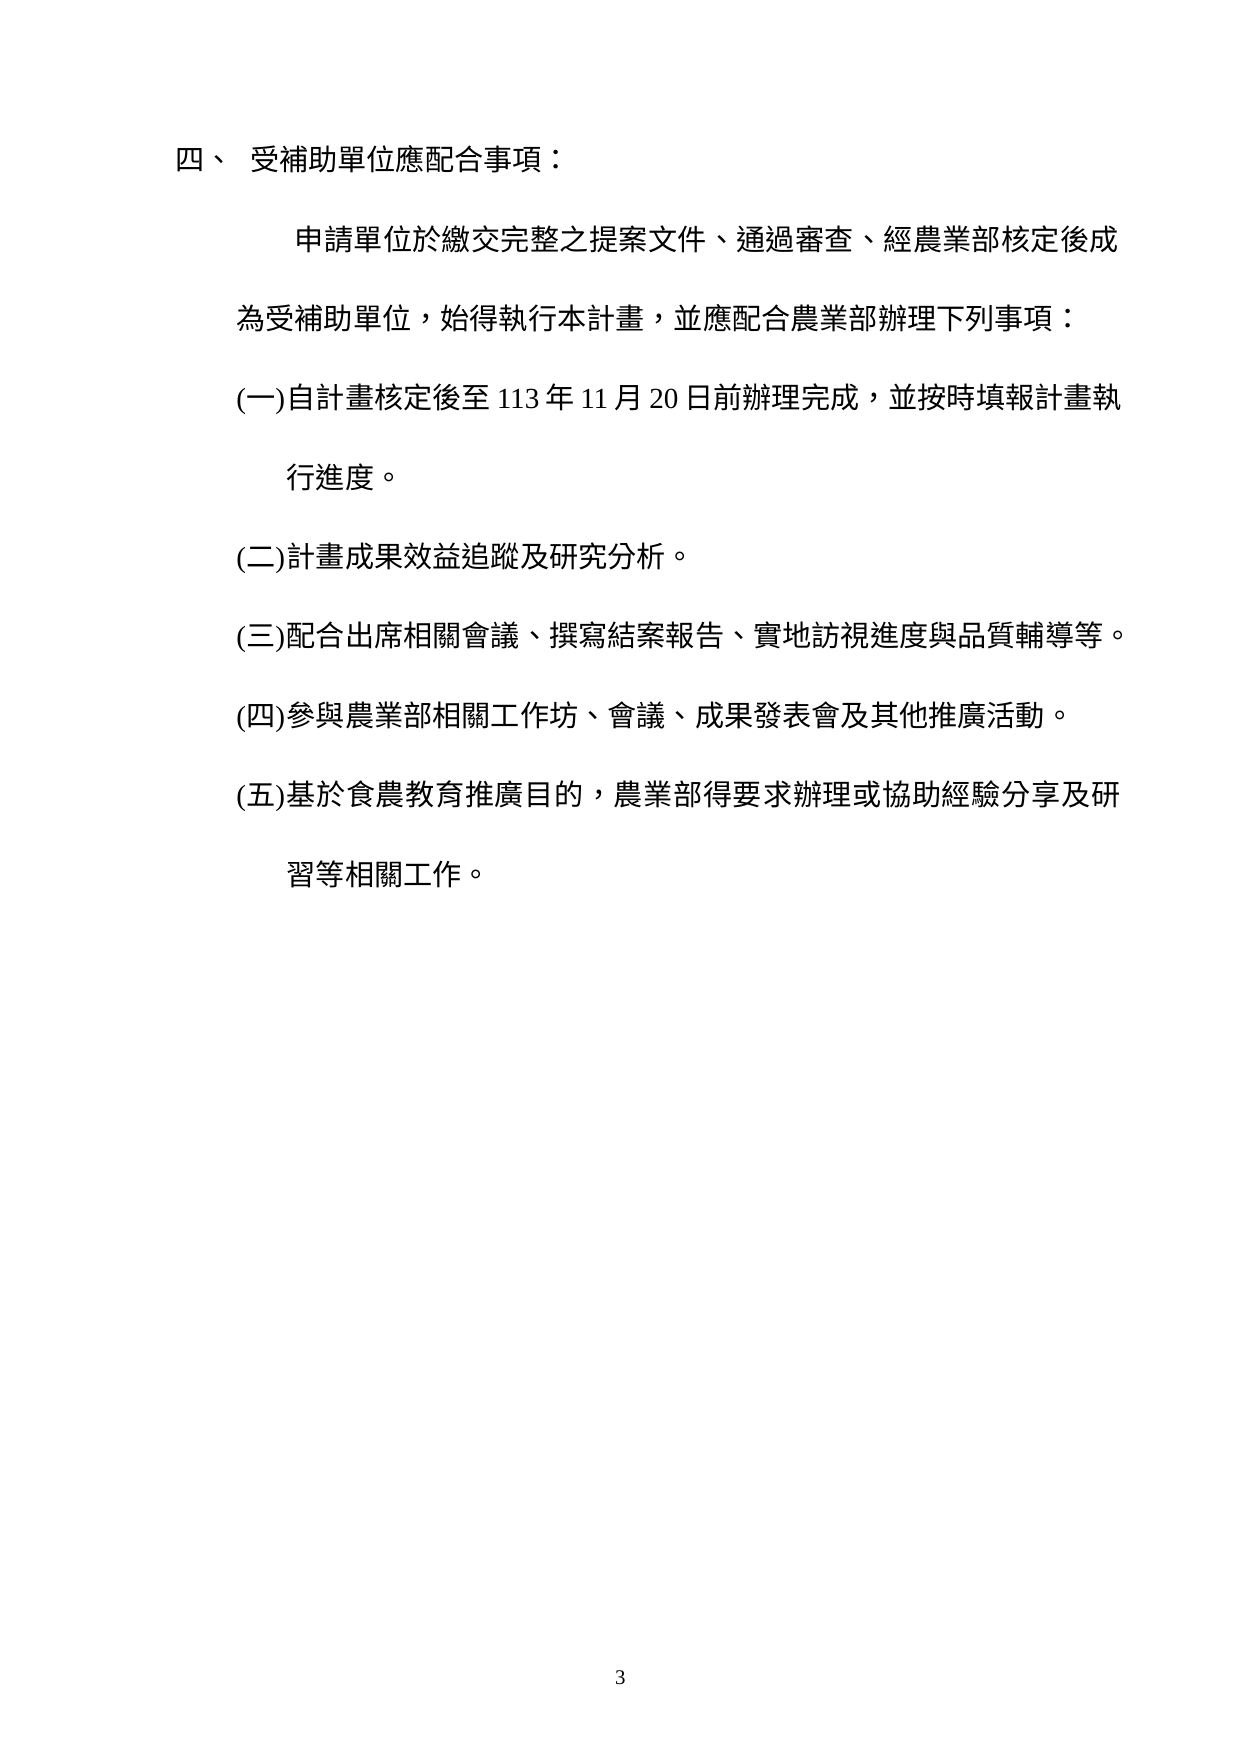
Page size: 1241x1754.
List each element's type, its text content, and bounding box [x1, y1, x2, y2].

list 計畫成果效益追蹤及研究分析。 [236, 515, 1122, 594]
list 參與農業部相關工作坊、會議、成果發表會及其他推廣活動。 [236, 674, 1122, 753]
text 申請單位於繳交完整之提案文件、通過審查、經農業部核定後成為受補助單位，始得執行本計畫，並應配合農業部辦理下列事項： [236, 197, 1122, 356]
list 配合出席相關會議、撰寫結案報告、實地訪視進度與品質輔導等。 [236, 594, 1122, 674]
list 自計畫核定後至113年11月20日前辦理完成，並按時填報計畫執行進度。 [236, 356, 1122, 515]
list 基於食農教育推廣目的，農業部得要求辦理或協助經驗分享及研習等相關工作。 [236, 753, 1122, 912]
list 受補助單位應配合事項： [175, 118, 1122, 197]
